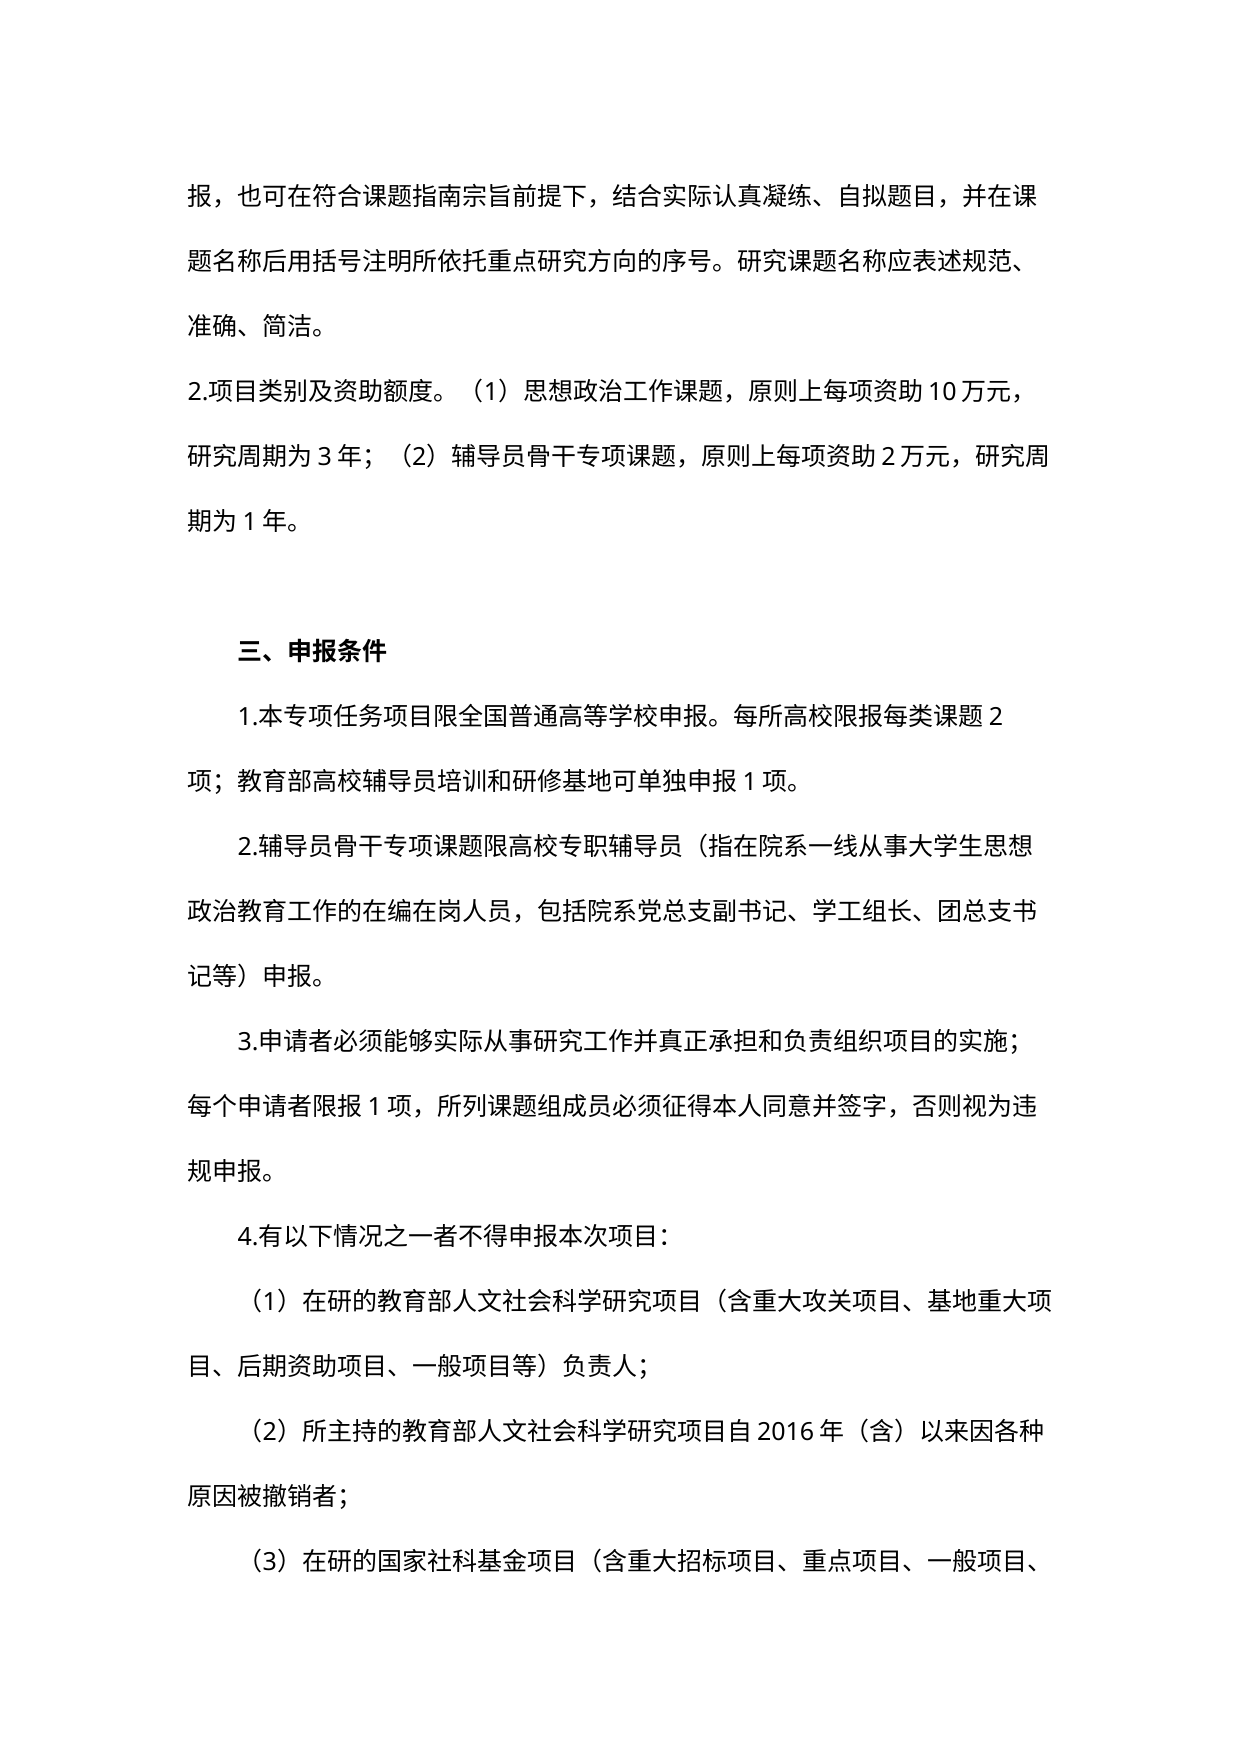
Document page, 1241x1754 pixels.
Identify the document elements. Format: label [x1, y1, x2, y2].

table_cell [188, 162, 1053, 1592]
